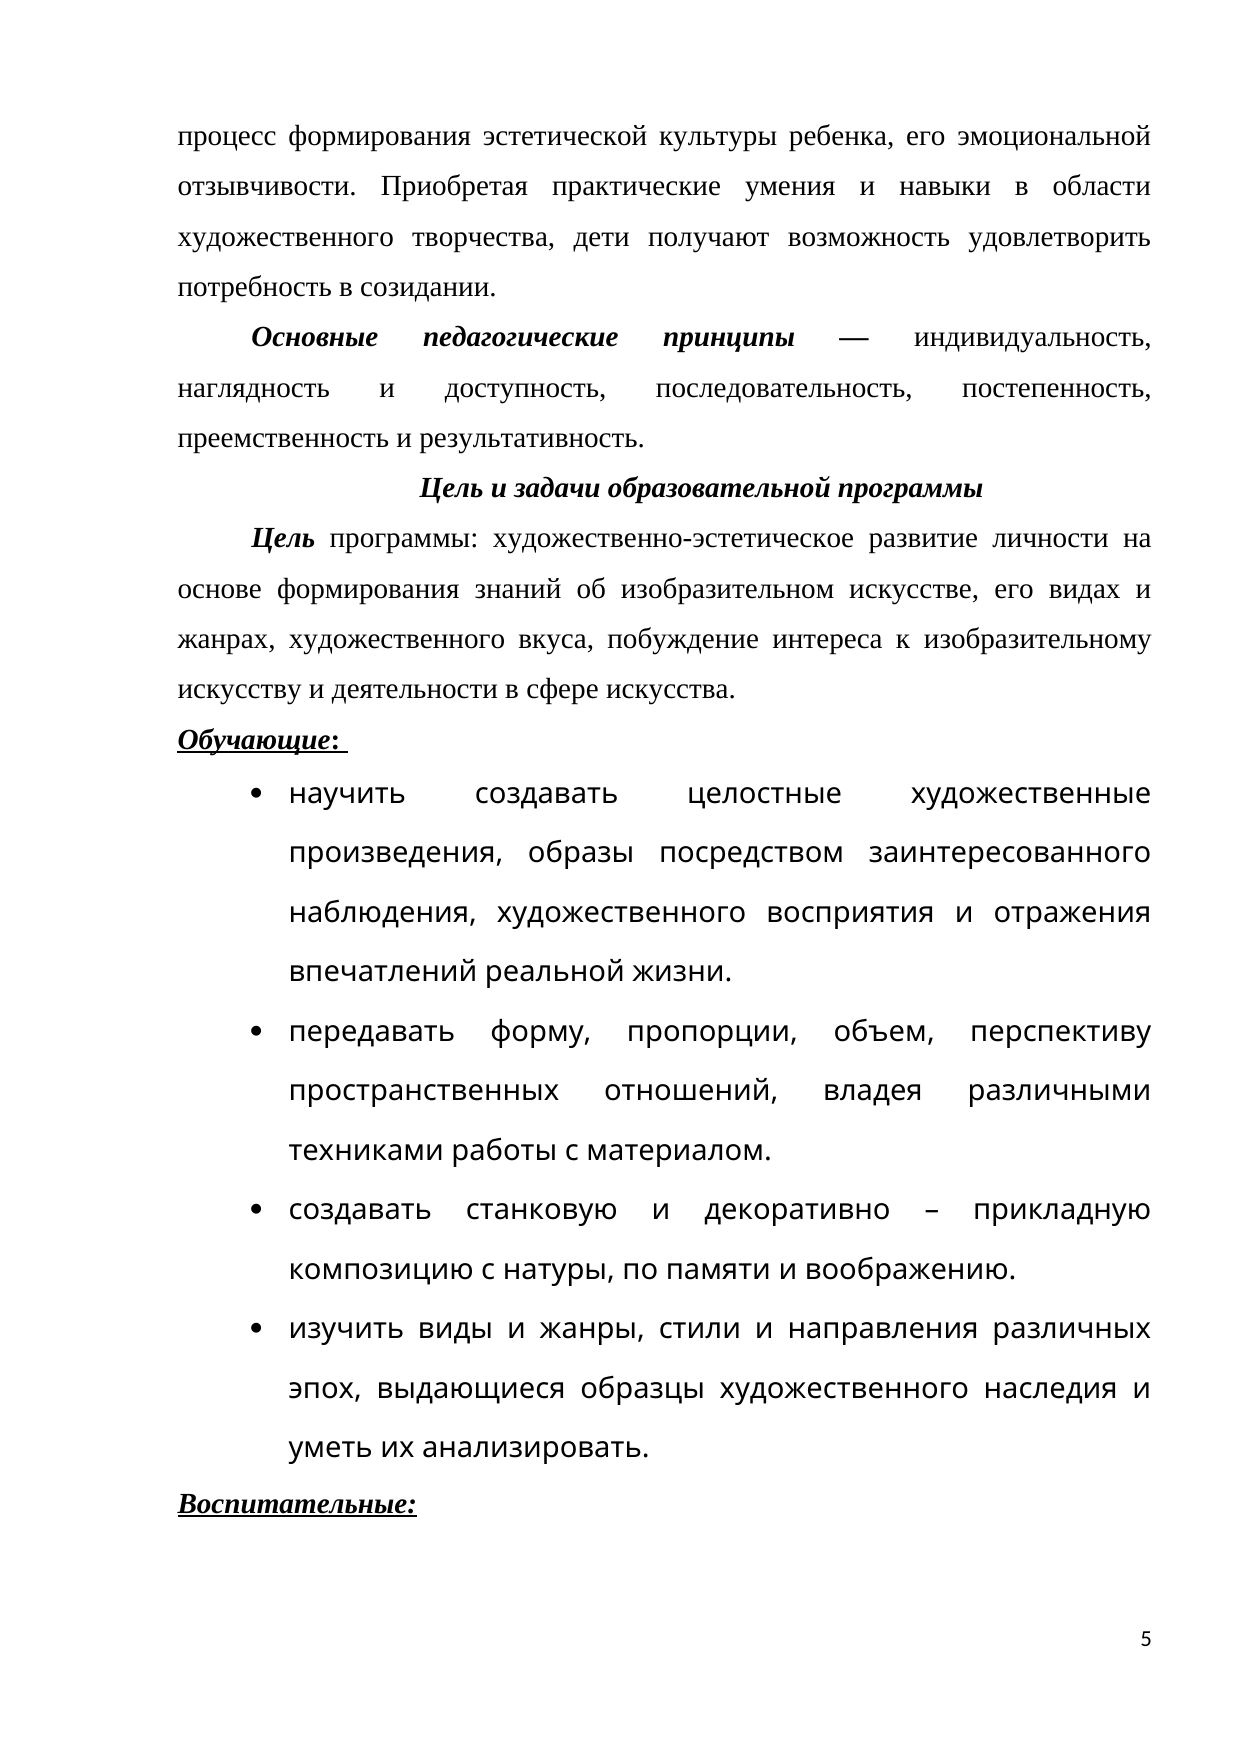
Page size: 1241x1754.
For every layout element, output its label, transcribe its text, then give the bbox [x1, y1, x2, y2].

list изучить виды и жанры, стили и направления различных эпох, выдающиеся образцы художественного наследия и уметь их анализировать. [251, 1307, 1152, 1466]
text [177, 118, 1152, 303]
text Воспитательные: [177, 1486, 1152, 1519]
list создавать станковую и декоративно – прикладную композицию с натуры, по памяти и воображению. [251, 1188, 1152, 1288]
text Цель программы: художественно-эстетическое развитие личности на основе формирования знаний об изобразительном искусстве, его видах и жанрах, художественного вкуса, побуждение интереса к изобразительному искусству и деятельности в сфере искусства. [177, 521, 1152, 705]
text Обучающие: [177, 722, 1152, 755]
list научить создавать целостные художественные произведения, образы посредством заинтересованного наблюдения, художественного восприятия и отражения впечатлений реальной жизни. [251, 772, 1152, 990]
text Цель и задачи образовательной программы [177, 470, 1152, 504]
list передавать форму, пропорции, объем, перспективу пространственных отношений, владея различными техниками работы с материалом. [251, 1010, 1152, 1169]
text Основные педагогические принципы — индивидуальность, наглядность и доступность, последовательность, постепенность, преемственность и результативность. [177, 319, 1152, 453]
